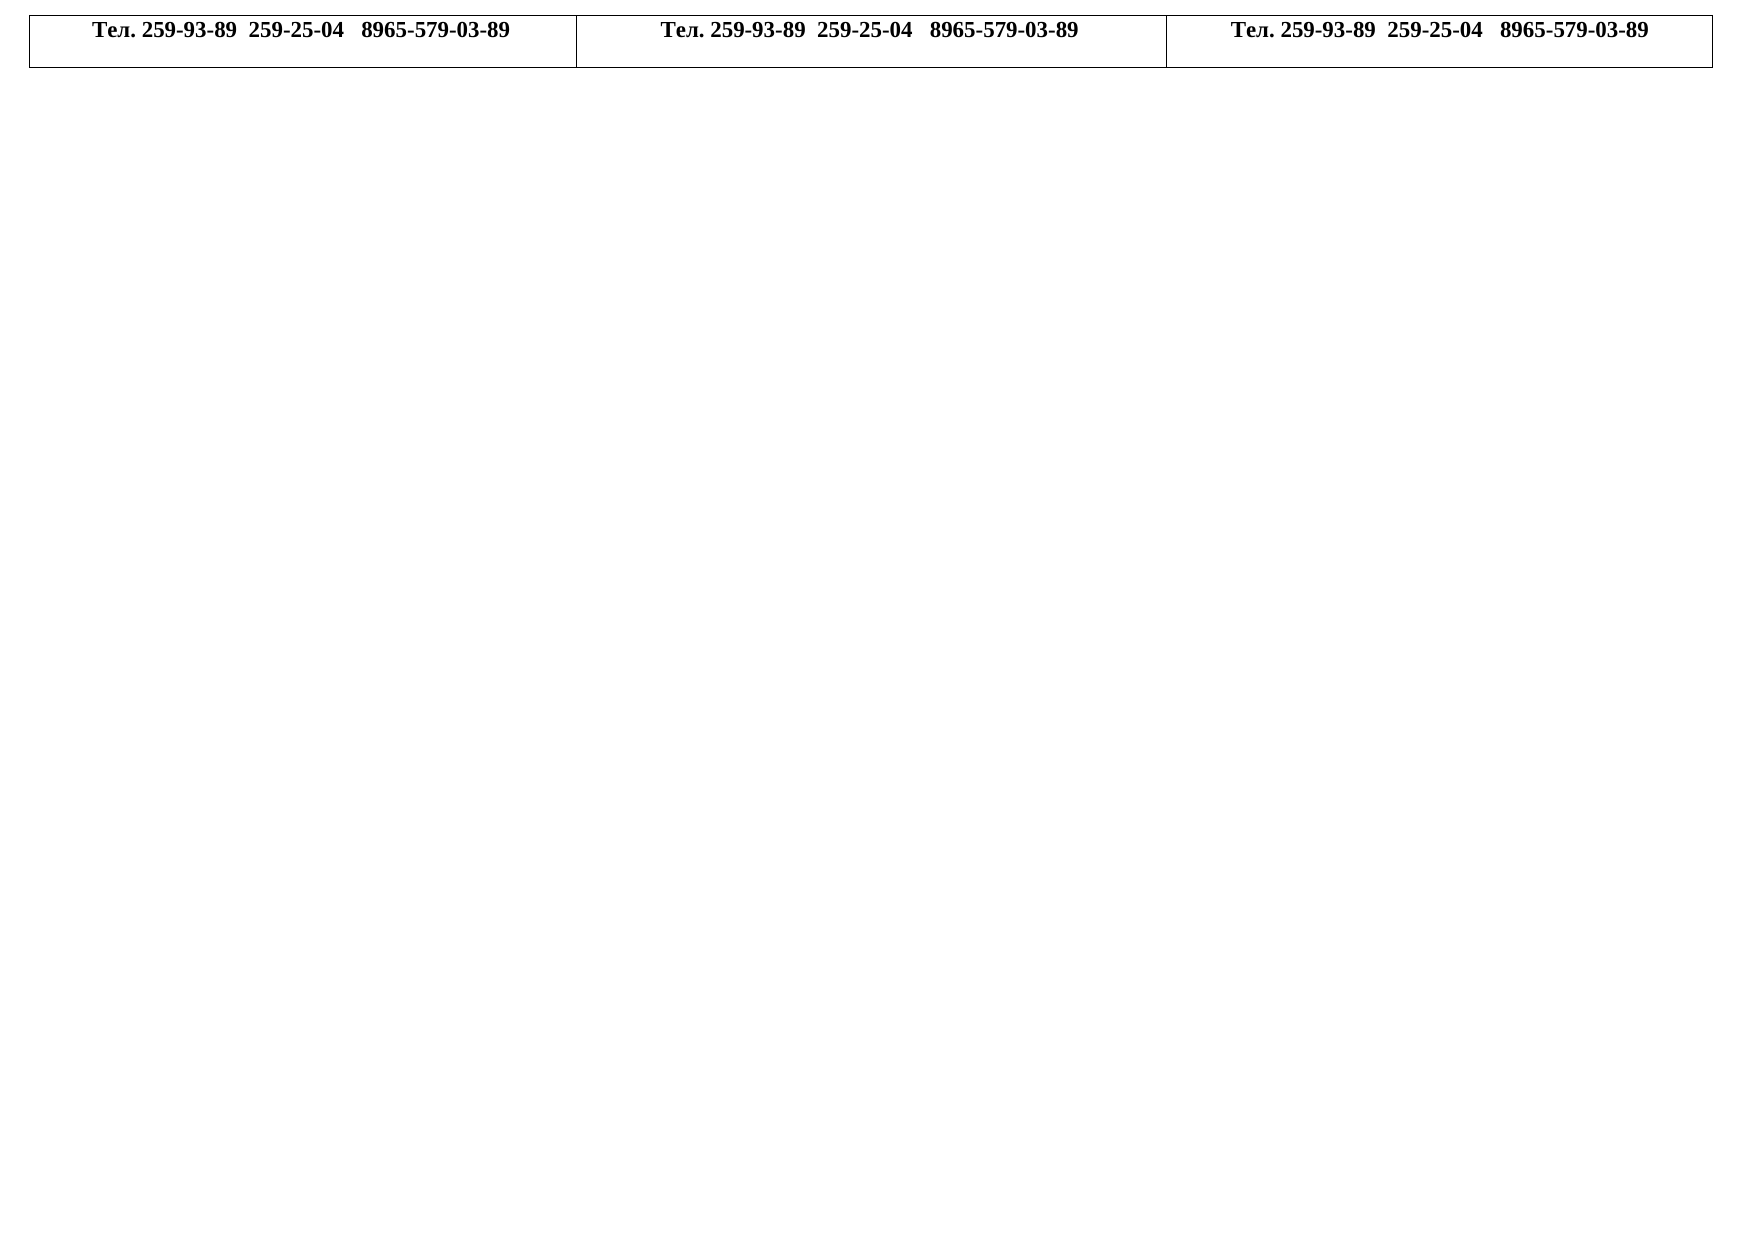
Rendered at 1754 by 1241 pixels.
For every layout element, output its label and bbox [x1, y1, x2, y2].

table_cell [577, 16, 1166, 67]
table_cell [30, 16, 576, 67]
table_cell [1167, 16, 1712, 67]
